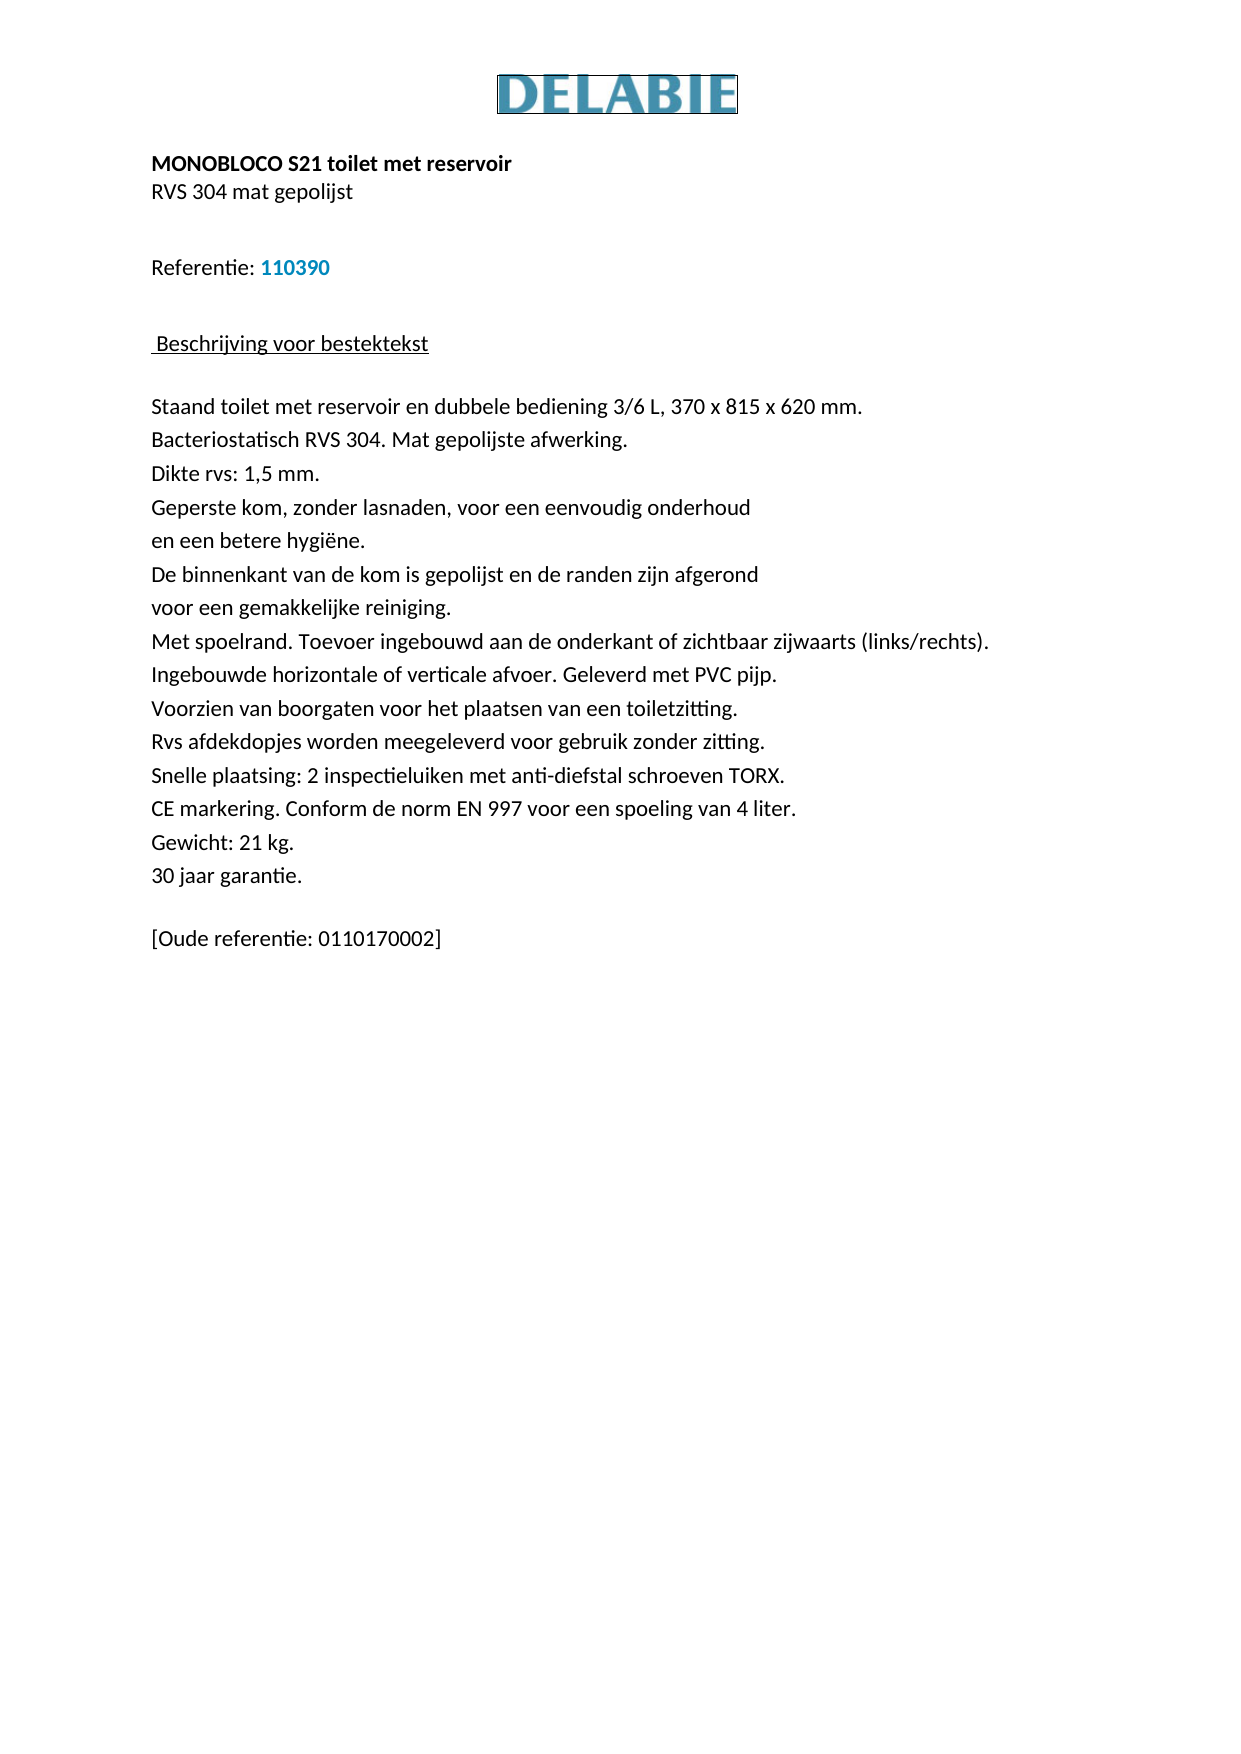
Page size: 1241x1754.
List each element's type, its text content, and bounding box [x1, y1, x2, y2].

text Voorzien van boorgaten voor het plaatsen van een toiletzitting. [151, 694, 1084, 722]
text en een betere hygiëne. [151, 526, 1084, 554]
text RVS 304 mat gepolijst [151, 177, 1084, 205]
text Met spoelrand. Toevoer ingebouwd aan de onderkant of zichtbaar zijwaarts (links/rechts). [151, 627, 1084, 655]
text Bacteriostatisch RVS 304. Mat gepolijste afwerking. [151, 426, 1084, 453]
text Beschrijving voor bestektekst [151, 329, 1084, 357]
text Dikte rvs: 1,5 mm. [151, 459, 1084, 487]
text MONOBLOCO S21 toilet met reservoir [151, 149, 1084, 177]
text Staand toilet met reservoir en dubbele bediening 3/6 L, 370 x 815 x 620 mm. [151, 392, 1084, 420]
text Referentie: 110390 [151, 253, 1084, 281]
text 30 jaar garantie. [151, 862, 1084, 889]
text Snelle plaatsing: 2 inspectieluiken met anti-diefstal schroeven TORX. [151, 761, 1084, 789]
text Rvs afdekdopjes worden meegeleverd voor gebruik zonder zitting. [151, 727, 1084, 755]
text Ingebouwde horizontale of verticale afvoer. Geleverd met PVC pijp. [151, 660, 1084, 688]
text [Oude referentie: 0110170002] [151, 924, 1084, 952]
text Gewicht: 21 kg. [151, 828, 1084, 856]
text De binnenkant van de kom is gepolijst en de randen zijn afgerond [151, 560, 1084, 588]
picture [498, 76, 737, 113]
text voor een gemakkelijke reiniging. [151, 593, 1084, 621]
text Geperste kom, zonder lasnaden, voor een eenvoudig onderhoud [151, 493, 1084, 521]
text CE markering. Conform de norm EN 997 voor een spoeling van 4 liter. [151, 794, 1084, 822]
